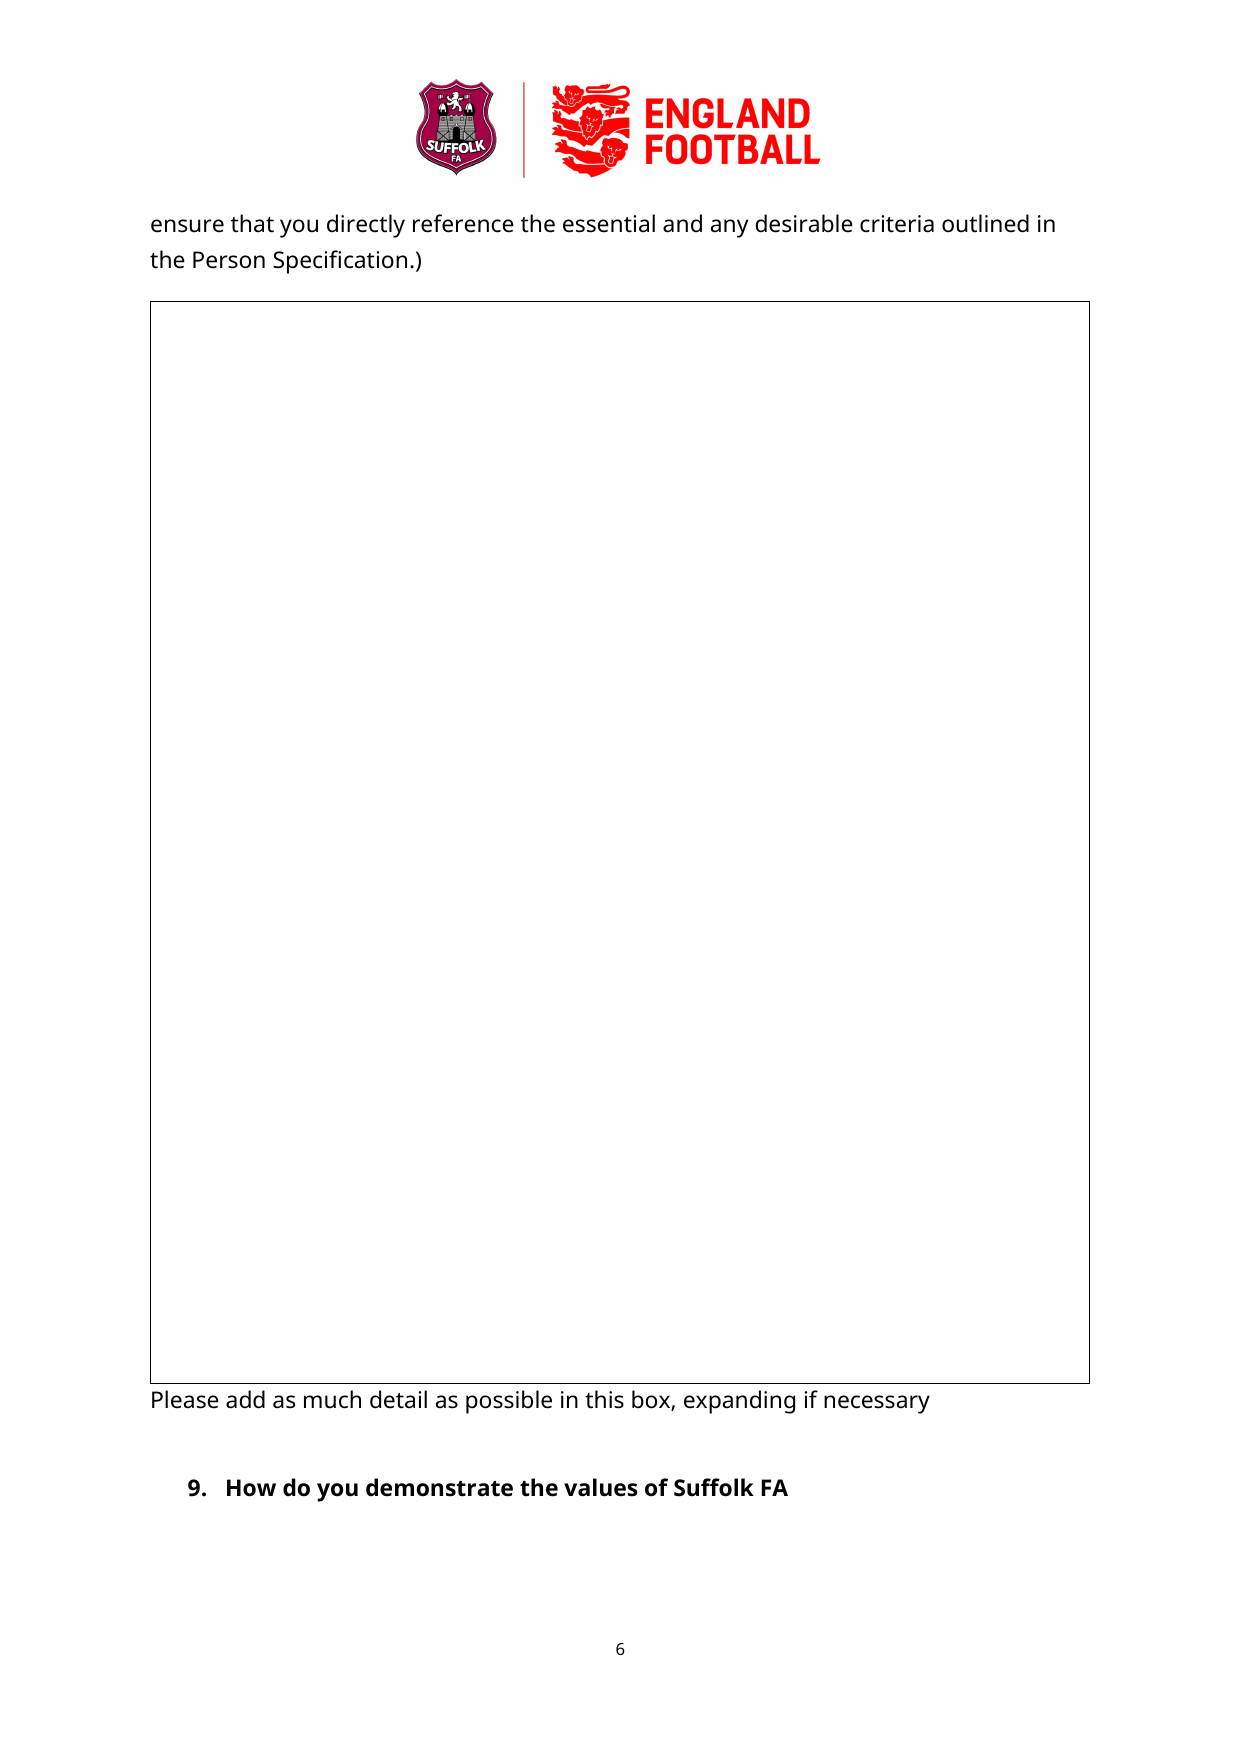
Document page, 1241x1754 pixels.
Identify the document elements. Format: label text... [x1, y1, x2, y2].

text Please add as much detail as possible in this box, expanding if necessary [150, 1384, 1090, 1447]
table_header [151, 302, 1089, 1383]
list How do you demonstrate the values of Suffolk FA [187, 1472, 1090, 1503]
picture [389, 56, 851, 193]
